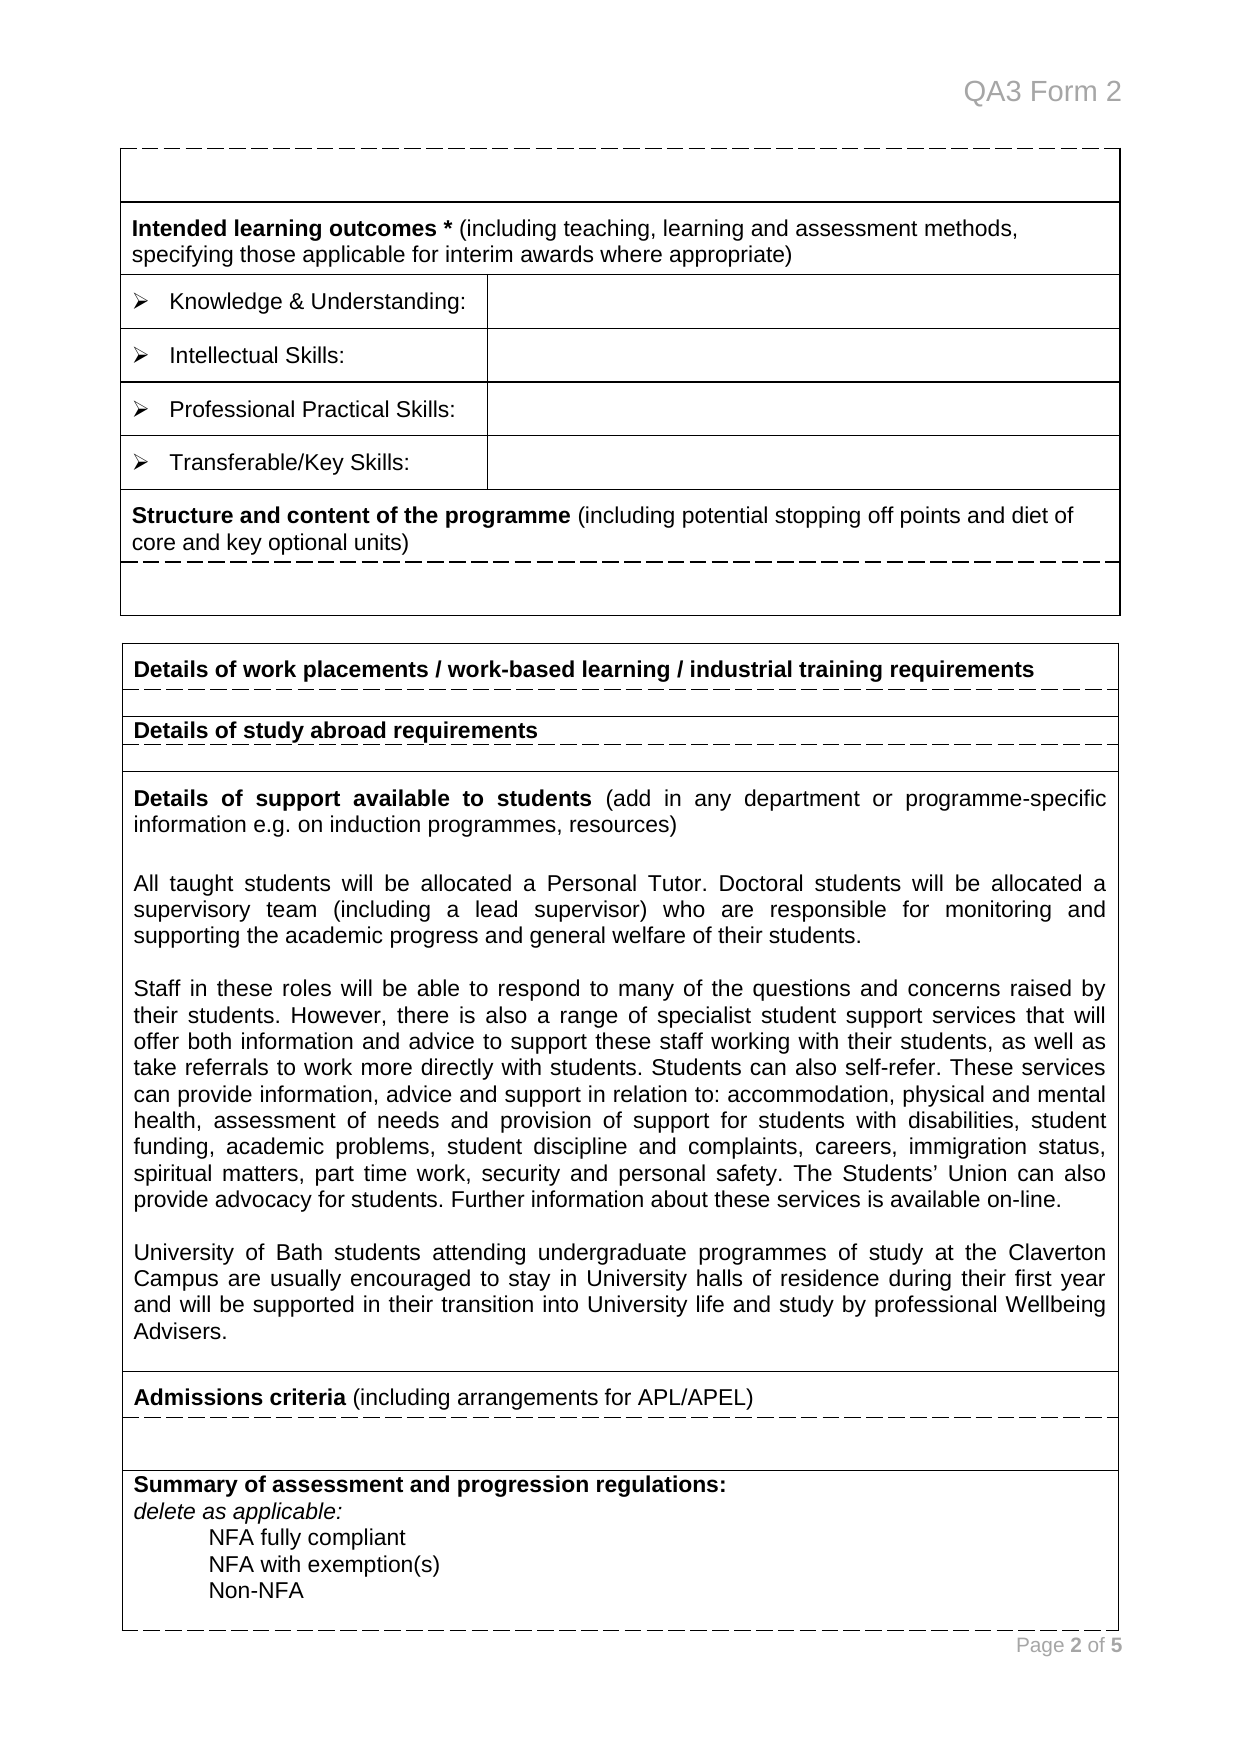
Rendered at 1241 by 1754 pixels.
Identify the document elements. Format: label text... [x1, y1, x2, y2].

table_cell Details of support available to students (add in any department or programme-specific information e.g. on induction programmes, resources) All taught students will be allocated a Personal Tutor. Doctoral students will be allocated a supervisory team (including a lead supervisor) who are responsible for monitoring and supporting the academic progress and general welfare of their students. Staff in these roles will be able to respond to many of the questions and concerns raised by their students. However, there is also a range of specialist student support services that will offer both information and advice to support these staff working with their students, as well as take referrals to work more directly with students. Students can also self-refer. These services can provide information, advice and support in relation to: accommodation, physical and mental health, assessment of needs and provision of support for students with disabilities, student funding, academic problems, student discipline and complaints, careers, immigration status, spiritual matters, part time work, security and personal safety. The Students’ Union can also provide advocacy for students. Further information about these services is available on-line. University of Bath students attending undergraduate programmes of study at the Claverton Campus are usually encouraged to stay in University halls of residence during their first year and will be supported in their transition into University life and study by professional Wellbeing Advisers. [123, 772, 1118, 1371]
table_cell Knowledge & Understanding: [121, 275, 487, 328]
table_cell Transferable/Key Skills: [121, 436, 487, 489]
table_cell Structure and content of the programme (including potential stopping off points and diet of core and key optional units) [121, 490, 1119, 561]
table_cell Admissions criteria (including arrangements for APL/APEL) [123, 1372, 1118, 1417]
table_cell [123, 1471, 1118, 1629]
table_cell [123, 689, 1118, 716]
table_cell Details of study abroad requirements [123, 717, 1118, 743]
table_cell Intellectual Skills: [121, 329, 487, 381]
table_cell [121, 561, 1119, 615]
table_cell Intended learning outcomes * (including teaching, learning and assessment methods, specifying those applicable for interim awards where appropriate) [121, 203, 1119, 274]
table_cell [488, 436, 1119, 489]
table_cell [123, 744, 1118, 771]
table_cell [123, 1417, 1118, 1470]
table_cell [488, 329, 1119, 381]
table_cell Professional Practical Skills: [121, 383, 487, 435]
table_cell [121, 148, 1119, 201]
table_header Details of work placements / work-based learning / industrial training requirements [123, 644, 1118, 689]
table_cell [488, 383, 1119, 435]
table_cell [488, 275, 1119, 328]
